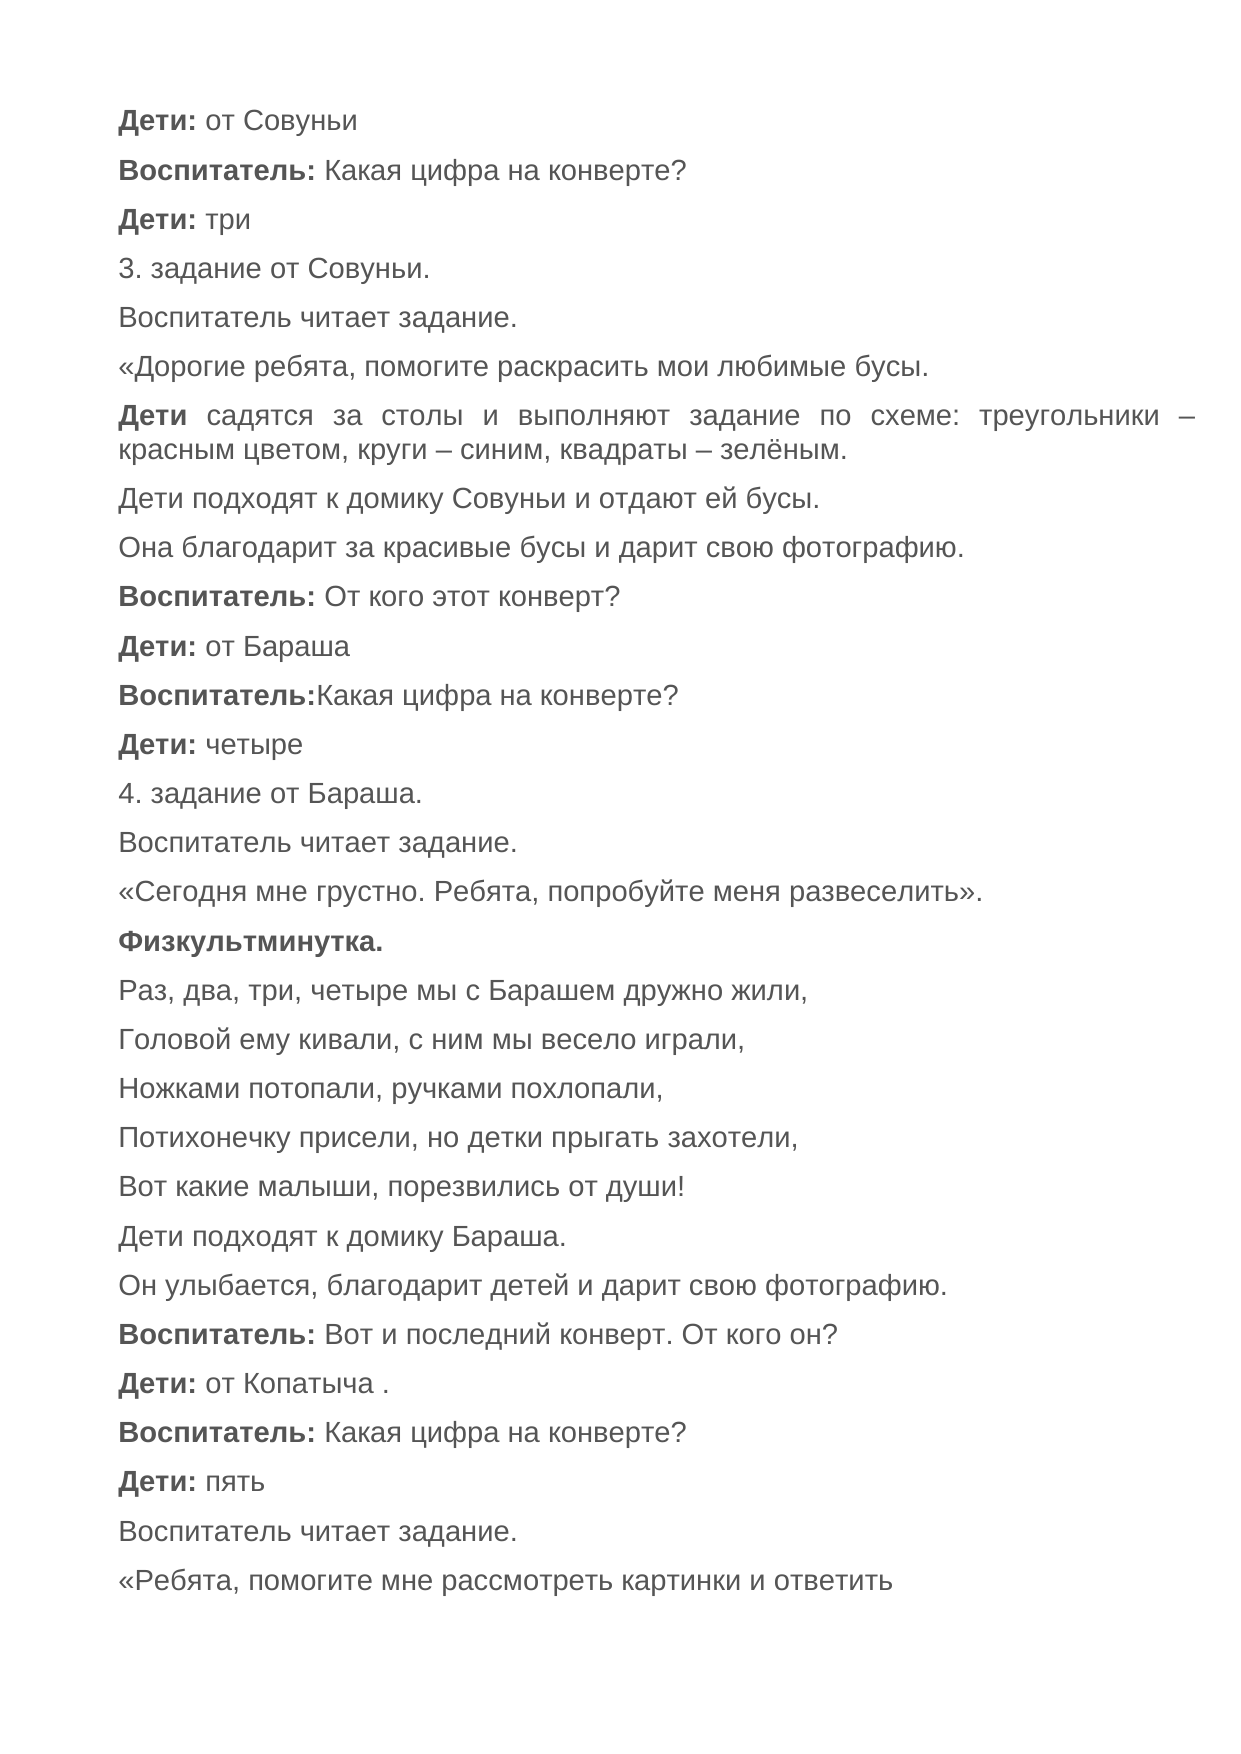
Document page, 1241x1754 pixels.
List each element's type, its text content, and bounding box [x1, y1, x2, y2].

text 3. задание от Совуньи. [118, 251, 1196, 284]
text Дети: от Бараша [118, 629, 1196, 662]
text Физкультминутка. [118, 924, 1196, 957]
text Головой ему кивали, с ним мы весело играли, [118, 1022, 1196, 1056]
text Дети: от Копатыча . [118, 1366, 1196, 1400]
text 4. задание от Бараша. [118, 776, 1196, 810]
text Он улыбается, благодарит детей и дарит свою фотографию. [118, 1268, 1196, 1301]
text Раз, два, три, четыре мы с Барашем дружно жили, [118, 973, 1196, 1006]
text Дети: три [118, 202, 1196, 235]
text Дети садятся за столы и выполняют задание по схеме: треугольники – красным цветом, круги – синим, квадраты – зелёным. [118, 398, 1196, 466]
text Воспитатель читает задание. [118, 1514, 1196, 1547]
text Вот какие малыши, порезвились от души! [118, 1169, 1196, 1203]
text Воспитатель читает задание. [118, 300, 1196, 334]
text «Сегодня мне грустно. Ребята, попробуйте меня развеселить». [118, 874, 1196, 908]
text Воспитатель читает задание. [118, 825, 1196, 859]
text Дети: пять [118, 1464, 1196, 1498]
text Ножками потопали, ручками похлопали, [118, 1071, 1196, 1105]
text Дети: четыре [118, 727, 1196, 761]
text «Дорогие ребята, помогите раскрасить мои любимые бусы. [118, 349, 1196, 383]
text Дети подходят к домику Совуньи и отдают ей бусы. [118, 481, 1196, 515]
text «Ребята, помогите мне рассмотреть картинки и ответить [118, 1563, 1196, 1596]
text Воспитатель: Какая цифра на конверте? [118, 153, 1196, 186]
text Дети: от Совуньи [118, 103, 1196, 137]
text Потихонечку присели, но детки прыгать захотели, [118, 1120, 1196, 1154]
text Воспитатель: Вот и последний конверт. От кого он? [118, 1317, 1196, 1351]
text Воспитатель: Какая цифра на конверте? [118, 1415, 1196, 1449]
text Дети подходят к домику Бараша. [118, 1219, 1196, 1252]
text Воспитатель: От кого этот конверт? [118, 579, 1196, 613]
text Воспитатель:Какая цифра на конверте? [118, 678, 1196, 711]
text Она благодарит за красивые бусы и дарит свою фотографию. [118, 530, 1196, 564]
